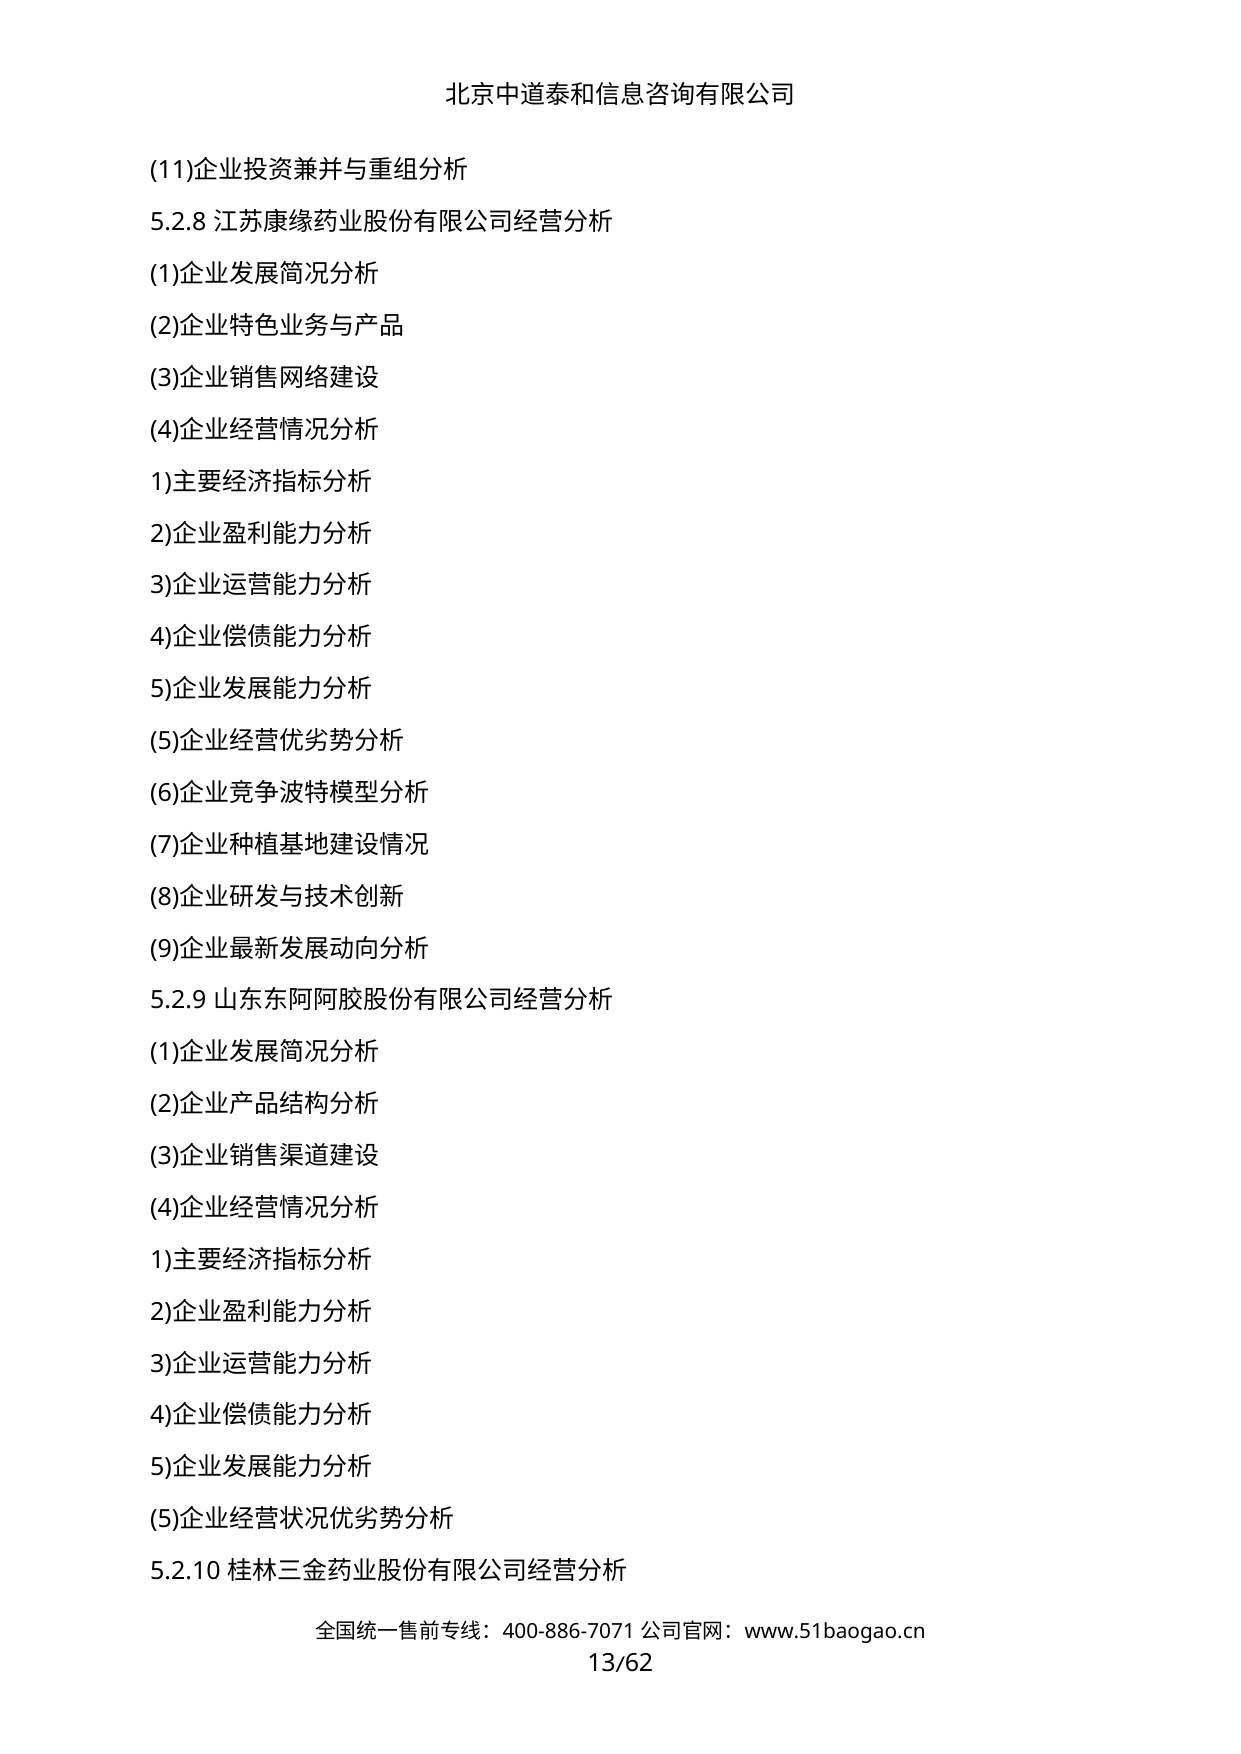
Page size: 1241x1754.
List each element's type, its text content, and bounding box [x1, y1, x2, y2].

text 1)主要经济指标分析 [150, 1239, 1090, 1276]
text 5.2.10 桂林三金药业股份有限公司经营分析 [150, 1551, 1090, 1587]
text (2)企业特色业务与产品 [150, 306, 1090, 342]
text 5.2.8 江苏康缘药业股份有限公司经营分析 [150, 202, 1090, 238]
text (11)企业投资兼并与重组分析 [150, 150, 1090, 186]
text 5)企业发展能力分析 [150, 1447, 1090, 1483]
text (9)企业最新发展动向分析 [150, 928, 1090, 964]
text 4)企业偿债能力分析 [150, 617, 1090, 653]
text 1)主要经济指标分析 [150, 461, 1090, 497]
text (1)企业发展简况分析 [150, 1032, 1090, 1068]
text (3)企业销售渠道建设 [150, 1136, 1090, 1172]
text (1)企业发展简况分析 [150, 254, 1090, 290]
text (4)企业经营情况分析 [150, 1187, 1090, 1224]
text (6)企业竞争波特模型分析 [150, 772, 1090, 809]
text (4)企业经营情况分析 [150, 409, 1090, 446]
text 3)企业运营能力分析 [150, 1343, 1090, 1379]
text 5.2.9 山东东阿阿胶股份有限公司经营分析 [150, 980, 1090, 1016]
text (2)企业产品结构分析 [150, 1084, 1090, 1120]
text (7)企业种植基地建设情况 [150, 824, 1090, 861]
text (3)企业销售网络建设 [150, 357, 1090, 394]
text 4)企业偿债能力分析 [150, 1395, 1090, 1431]
text (5)企业经营状况优劣势分析 [150, 1499, 1090, 1535]
text 2)企业盈利能力分析 [150, 1291, 1090, 1327]
text 3)企业运营能力分析 [150, 565, 1090, 601]
text (8)企业研发与技术创新 [150, 876, 1090, 912]
text 2)企业盈利能力分析 [150, 513, 1090, 549]
text 5)企业发展能力分析 [150, 669, 1090, 705]
text (5)企业经营优劣势分析 [150, 721, 1090, 757]
